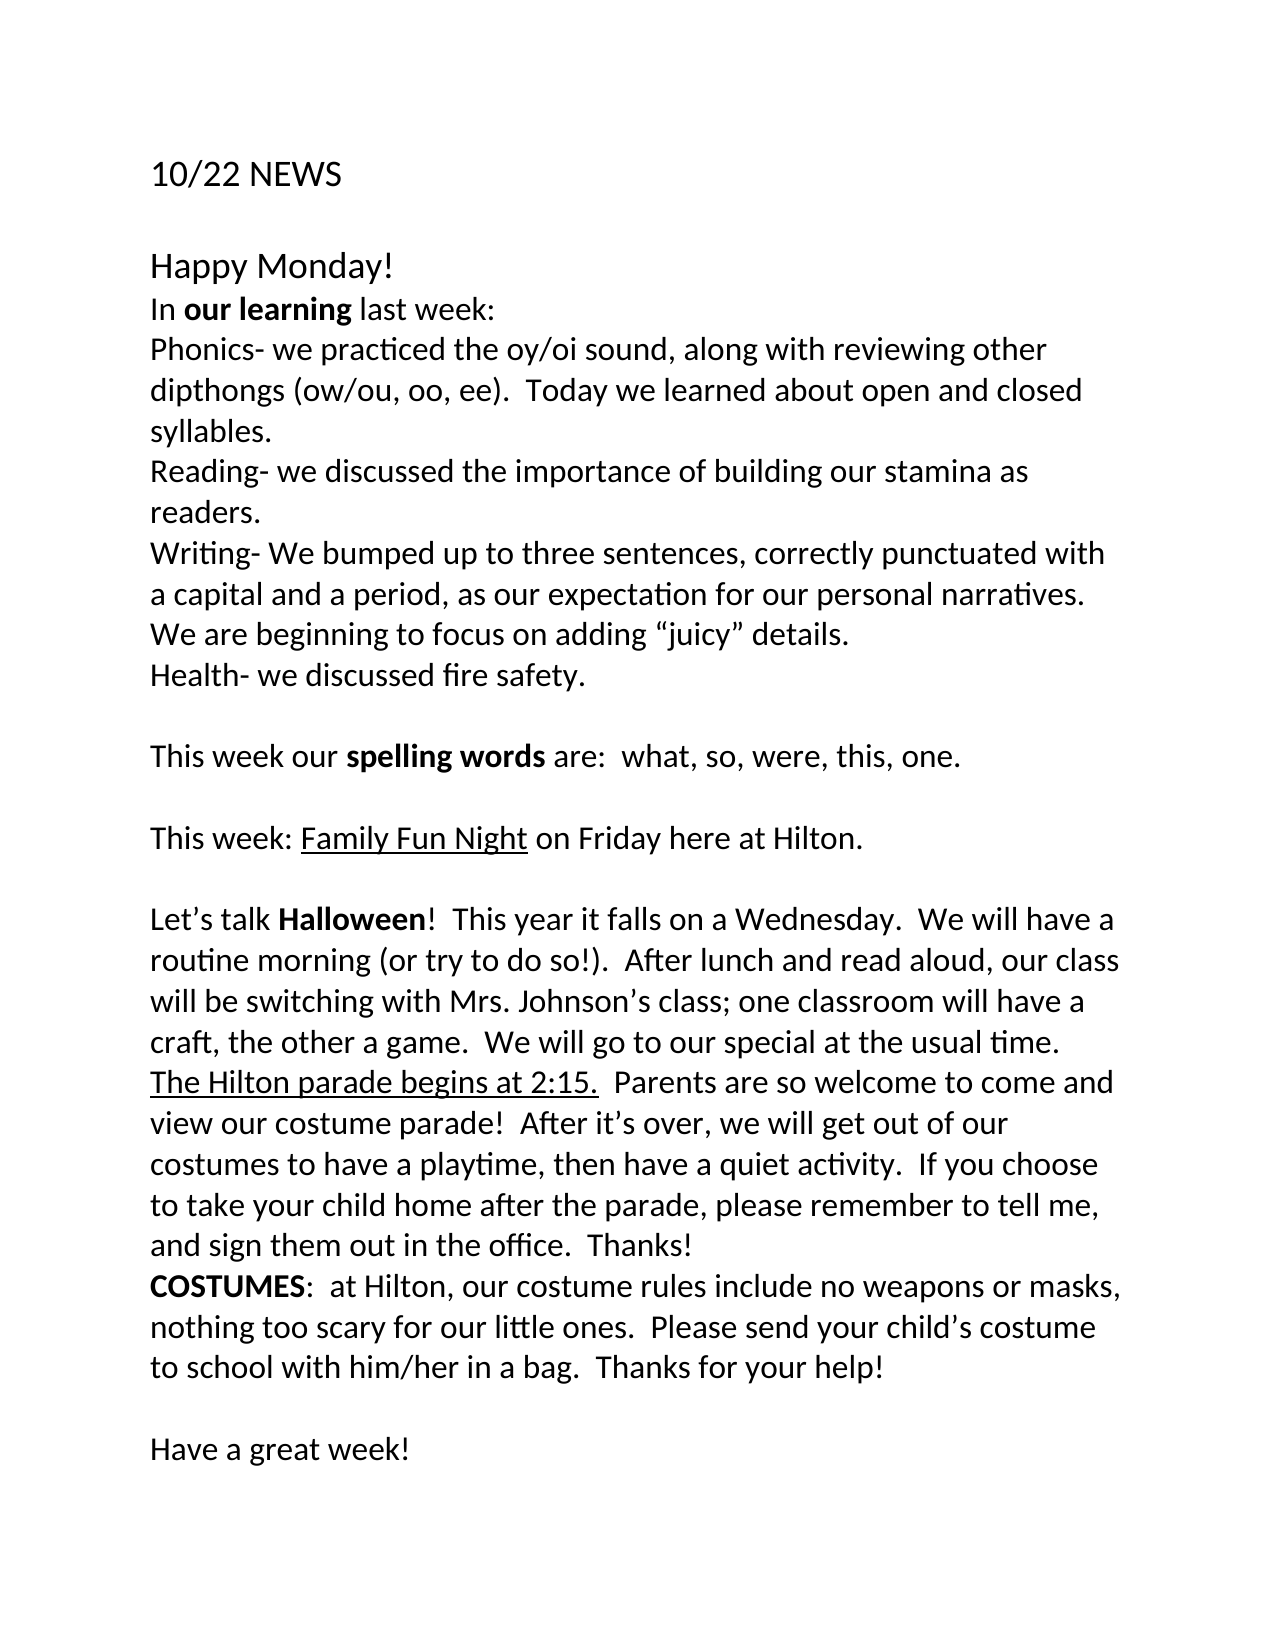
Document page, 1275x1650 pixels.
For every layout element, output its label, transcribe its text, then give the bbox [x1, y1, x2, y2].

text COSTUMES: at Hilton, our costume rules include no weapons or masks, nothing too scary for our little ones. Please send your child’s costume to school with him/her in a bag. Thanks for your help! [150, 1265, 1125, 1387]
text In our learning last week: [150, 287, 1125, 328]
text Happy Monday! [150, 242, 1125, 287]
text This week our spelling words are: what, so, were, this, one. [150, 736, 1125, 776]
text This week: Family Fun Night on Friday here at Hilton. [150, 817, 1125, 858]
text Health- we discussed fire safety. [150, 654, 1125, 695]
text Have a great week! [150, 1428, 1125, 1469]
text The Hilton parade begins at 2:15. Parents are so welcome to come and view our costume parade! After it’s over, we will get out of our costumes to have a playtime, then have a quiet activity. If you choose to take your child home after the parade, please remember to tell me, and sign them out in the office. Thanks! [150, 1061, 1125, 1265]
text Writing- We bumped up to three sentences, correctly punctuated with a capital and a period, as our expectation for our personal narratives. We are beginning to focus on adding “juicy” details. [150, 532, 1125, 654]
text 10/22 NEWS [150, 150, 1125, 196]
text Let’s talk Halloween! This year it falls on a Wednesday. We will have a routine morning (or try to do so!). After lunch and read aloud, our class will be switching with Mrs. Johnson’s class; one classroom will have a craft, the other a game. We will go to our special at the usual time. [150, 898, 1125, 1061]
text Phonics- we practiced the oy/oi sound, along with reviewing other dipthongs (ow/ou, oo, ee). Today we learned about open and closed syllables. [150, 328, 1125, 450]
text Reading- we discussed the importance of building our stamina as readers. [150, 450, 1125, 532]
